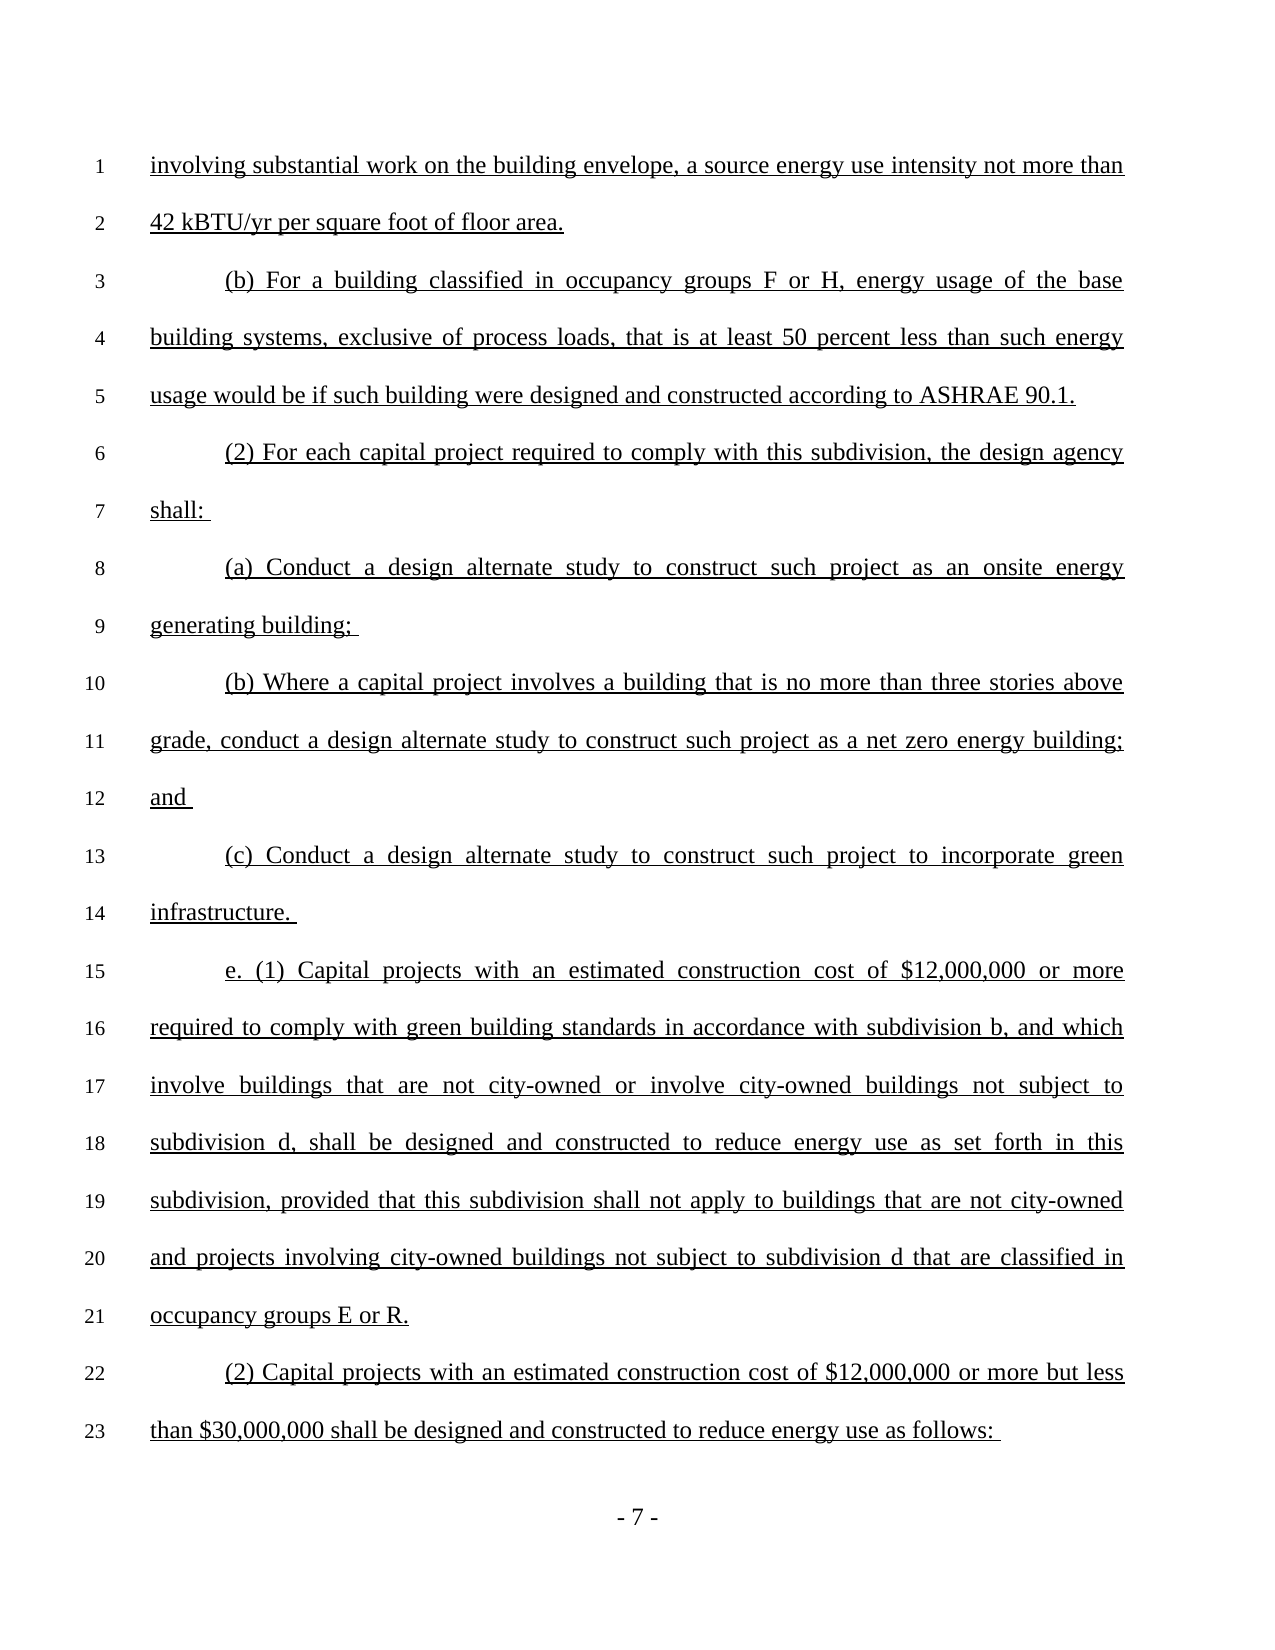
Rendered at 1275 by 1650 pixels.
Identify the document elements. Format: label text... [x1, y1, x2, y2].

text e. (1) Capital projects with an estimated construction cost of $12,000,000 or more required to comply with green building standards in accordance with subdivision b, and which involve buildings that are not city-owned or involve city-owned buildings not subject to subdivision d, shall be designed and constructed to reduce energy use as set forth in this subdivision, provided that this subdivision shall not apply to buildings that are not city-owned and projects involving city-owned buildings not subject to subdivision d that are classified in occupancy groups E or R. [150, 1269, 1125, 1329]
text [150, 150, 1125, 175]
text (b) For a building classified in occupancy groups F or H, energy usage of the base building systems, exclusive of process loads, that is at least 50 percent less than such energy usage would be if such building were designed and constructed according to ASHRAE 90.1. [150, 265, 1125, 409]
text (2) For each capital project required to comply with this subdivision, the design agency shall: [150, 437, 1125, 524]
text (2) Capital projects with an estimated construction cost of $12,000,000 or more but less than $30,000,000 shall be designed and constructed to reduce energy use as follows: [150, 1357, 1125, 1444]
text (b) Where a capital project involves a building that is no more than three stories above grade, conduct a design alternate study to construct such project as a net zero energy building; and [150, 667, 1125, 811]
text (c) Conduct a design alternate study to construct such project to incorporate green infrastructure. [150, 840, 1125, 926]
text e. (1) Capital projects with an estimated construction cost of $12,000,000 or more required to comply with green building standards in accordance with subdivision b, and which involve buildings that are not city-owned or involve city-owned buildings not subject to subdivision d, shall be designed and constructed to reduce energy use as set forth in this subdivision, provided that this subdivision shall not apply to buildings that are not city-owned and projects involving city-owned buildings not subject to subdivision d that are classified in occupancy groups E or R. [150, 955, 1125, 1267]
text (a) Conduct a design alternate study to construct such project as an onsite energy generating building; [150, 552, 1125, 639]
